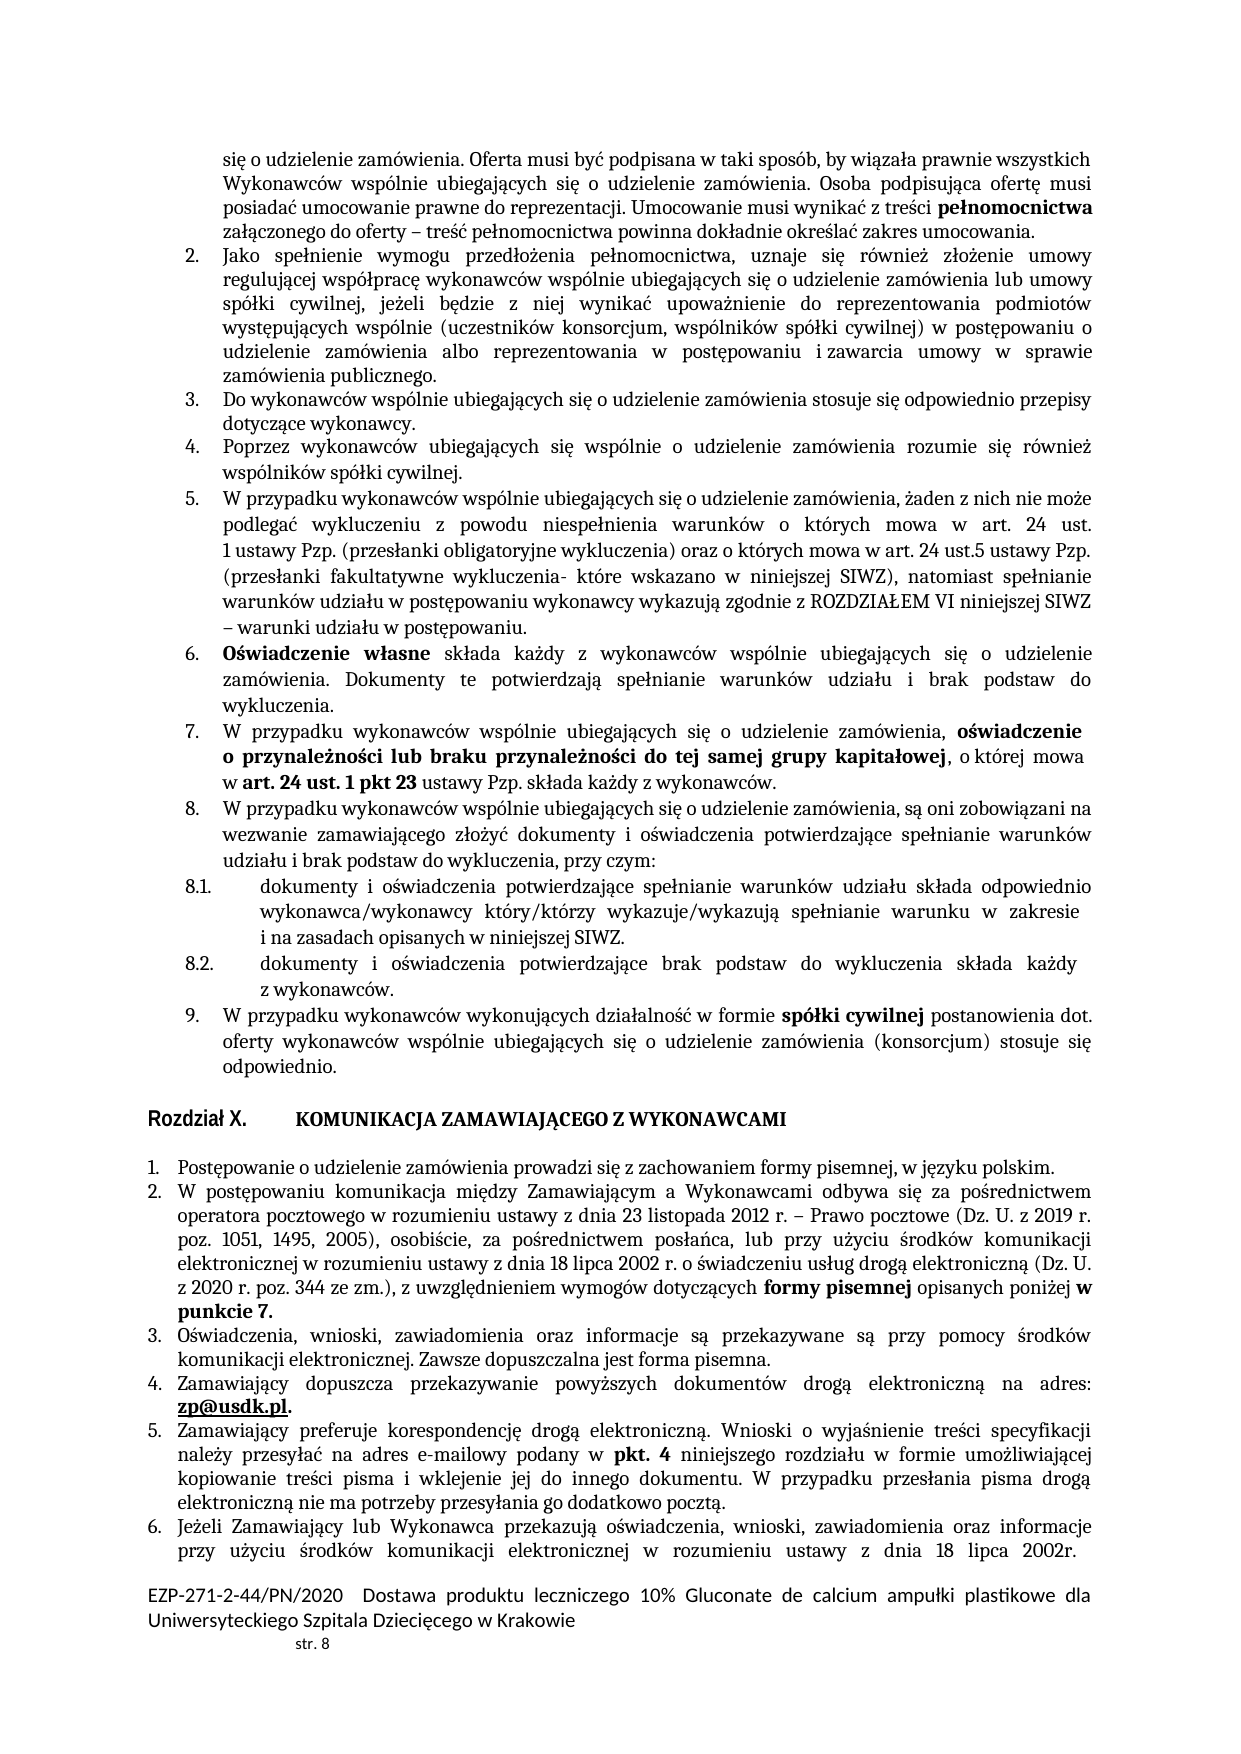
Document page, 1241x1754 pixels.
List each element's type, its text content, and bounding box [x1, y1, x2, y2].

list Oświadczenia, wnioski, zawiadomienia oraz informacje są przekazywane są przy pomocy środków komunikacji elektronicznej. Zawsze dopuszczalna jest forma pisemna. [148, 1323, 1093, 1371]
list Postępowanie o udzielenie zamówienia prowadzi się z zachowaniem formy pisemnej, w języku polskim. [148, 1156, 1093, 1179]
list Poprzez wykonawców ubiegających się wspólnie o udzielenie zamówienia rozumie się również wspólników spółki cywilnej. [185, 435, 1093, 485]
list Zamawiający dopuszcza przekazywanie powyższych dokumentów drogą elektroniczną na adres: zp@usdk.pl. [148, 1371, 1093, 1419]
list Jako spełnienie wymogu przedłożenia pełnomocnictwa, uznaje się również złożenie umowy regulującej współpracę wykonawców wspólnie ubiegających się o udzielenie zamówienia lub umowy spółki cywilnej, jeżeli będzie z niej wynikać upoważnienie do reprezentowania podmiotów występujących wspólnie (uczestników konsorcjum, wspólników spółki cywilnej) w postępowaniu o udzielenie zamówienia albo reprezentowania w postępowaniu i zawarcia umowy w sprawie zamówienia publicznego. [185, 243, 1093, 387]
list dokumenty i oświadczenia potwierdzające brak podstaw do wykluczenia składa każdy z wykonawców. [185, 952, 1093, 1002]
list W postępowaniu komunikacja między Zamawiającym a Wykonawcami odbywa się za pośrednictwem operatora pocztowego w rozumieniu ustawy z dnia 23 listopada 2012 r. – Prawo pocztowe (Dz. U. z 2019 r. poz. 1051, 1495, 2005), osobiście, za pośrednictwem posłańca, lub przy użyciu środków komunikacji elektronicznej w rozumieniu ustawy z dnia 18 lipca 2002 r. o świadczeniu usług drogą elektroniczną (Dz. U. z 2020 r. poz. 344 ze zm.), z uwzględnieniem wymogów dotyczących formy pisemnej opisanych poniżej w punkcie 7. [148, 1179, 1093, 1323]
list Oświadczenie własne składa każdy z wykonawców wspólnie ubiegających się o udzielenie zamówienia. Dokumenty te potwierdzają spełnianie warunków udziału i brak podstaw do wykluczenia. [185, 642, 1093, 717]
list dokumenty i oświadczenia potwierdzające spełnianie warunków udziału składa odpowiednio wykonawca/wykonawcy który/którzy wykazuje/wykazują spełnianie warunku w zakresie i na zasadach opisanych w niniejszej SIWZ. [185, 874, 1093, 950]
list W przypadku wykonawców wspólnie ubiegających się o udzielenie zamówienia, żaden z nich nie może podlegać wykluczeniu z powodu niespełnienia warunków o których mowa w art. 24 ust. 1 ustawy Pzp. (przesłanki obligatoryjne wykluczenia) oraz o których mowa w art. 24 ust.5 ustawy Pzp. (przesłanki fakultatywne wykluczenia- które wskazano w niniejszej SIWZ), natomiast spełnianie warunków udziału w postępowaniu wykonawcy wykazują zgodnie z ROZDZIAŁEM VI niniejszej SIWZ – warunki udziału w postępowaniu. [185, 487, 1093, 640]
list Do wykonawców wspólnie ubiegających się o udzielenie zamówienia stosuje się odpowiednio przepisy dotyczące wykonawcy. [185, 387, 1093, 435]
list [185, 148, 1093, 243]
list W przypadku wykonawców wspólnie ubiegających się o udzielenie zamówienia, oświadczenie o przynależności lub braku przynależności do tej samej grupy kapitałowej, o której mowa w art. 24 ust. 1 pkt 23 ustawy Pzp. składa każdy z wykonawców. [185, 719, 1093, 795]
list KOMUNIKACJA ZAMAWIAJĄCEGO Z WYKONAWCAMI [148, 1105, 1093, 1132]
list Zamawiający preferuje korespondencję drogą elektroniczną. Wnioski o wyjaśnienie treści specyfikacji należy przesyłać na adres e-mailowy podany w pkt. 4 niniejszego rozdziału w formie umożliwiającej kopiowanie treści pisma i wklejenie jej do innego dokumentu. W przypadku przesłania pisma drogą elektroniczną nie ma potrzeby przesyłania go dodatkowo pocztą. [148, 1419, 1093, 1515]
list W przypadku wykonawców wykonujących działalność w formie spółki cywilnej postanowienia dot. oferty wykonawców wspólnie ubiegających się o udzielenie zamówienia (konsorcjum) stosuje się odpowiednio. [185, 1003, 1093, 1079]
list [148, 1515, 1093, 1563]
list W przypadku wykonawców wspólnie ubiegających się o udzielenie zamówienia, są oni zobowiązani na wezwanie zamawiającego złożyć dokumenty i oświadczenia potwierdzające spełnianie warunków udziału i brak podstaw do wykluczenia, przy czym: [185, 797, 1093, 872]
